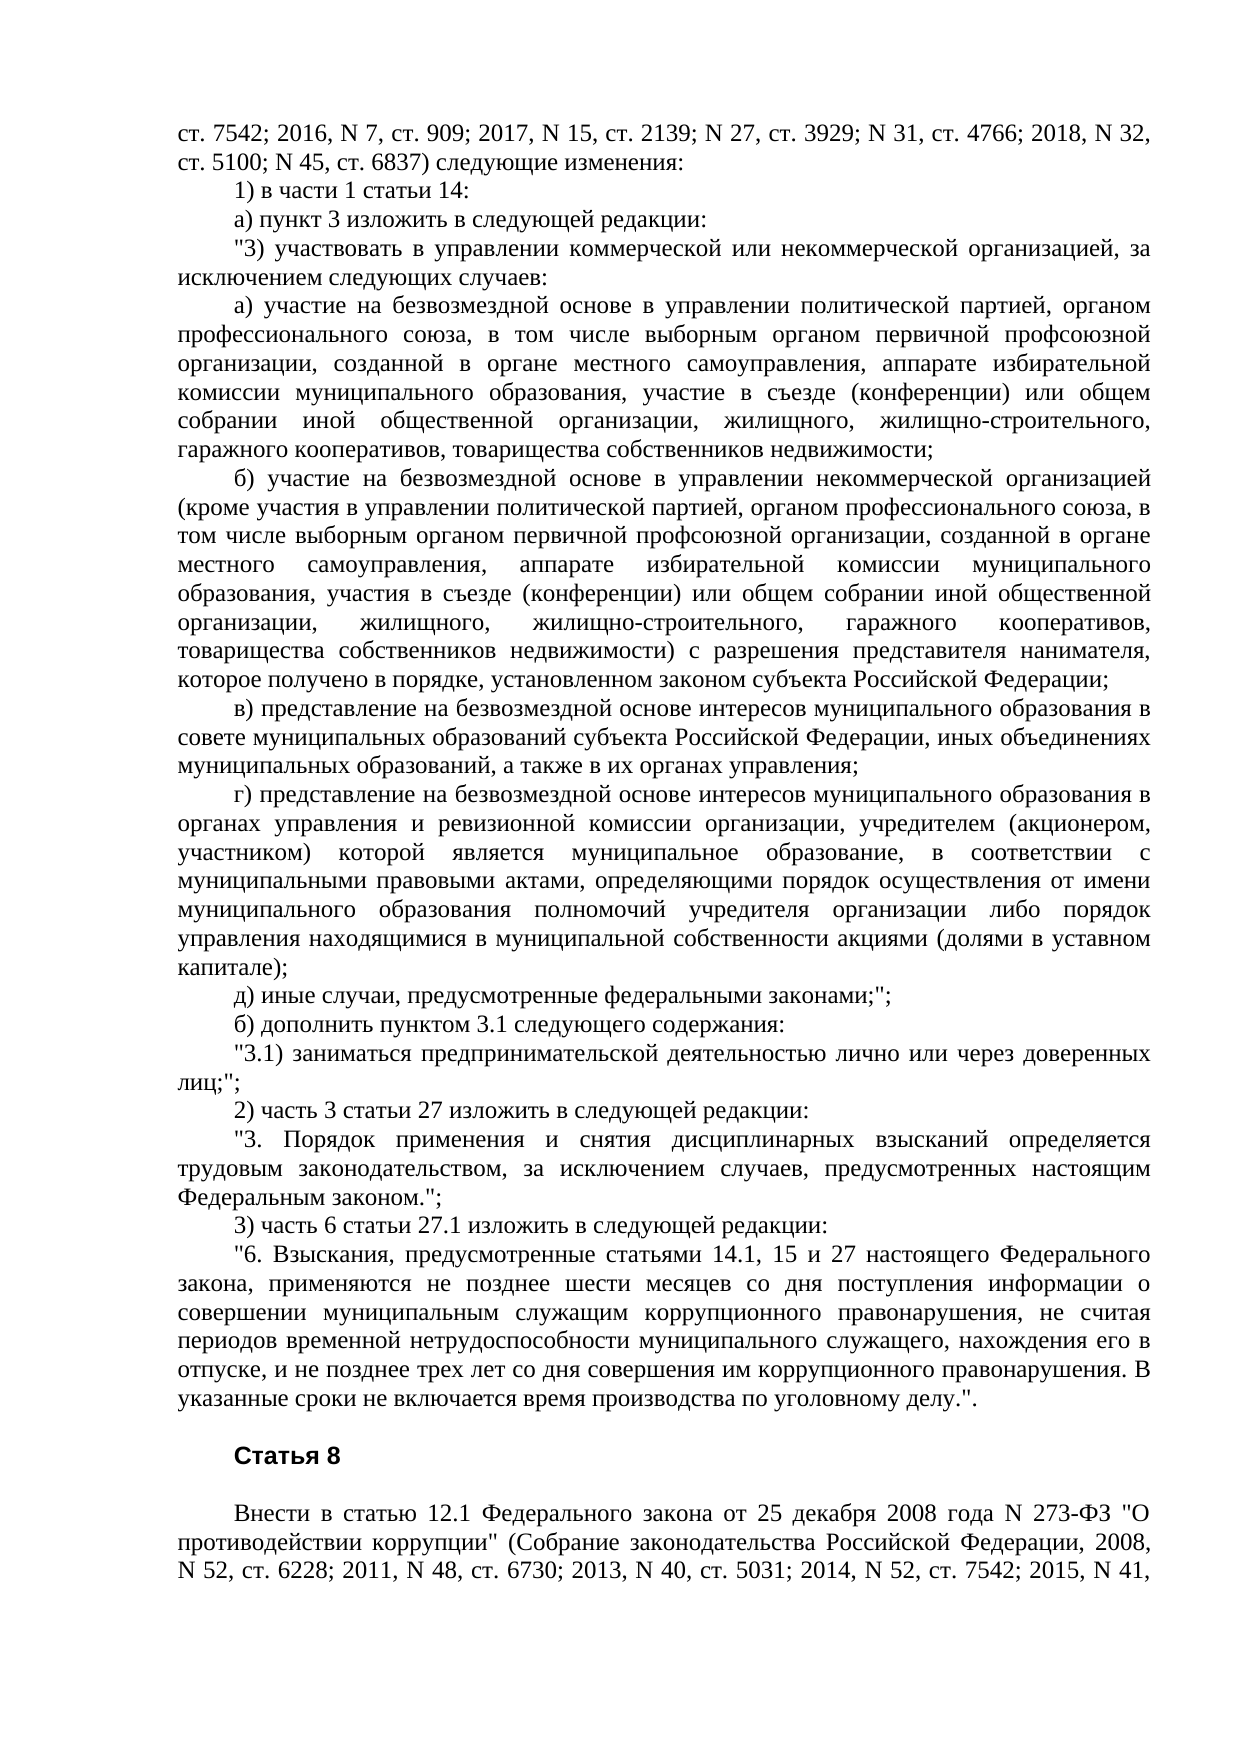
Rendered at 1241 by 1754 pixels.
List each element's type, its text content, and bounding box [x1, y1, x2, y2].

text б) участие на безвозмездной основе в управлении некоммерческой организацией (кроме участия в управлении политической партией, органом профессионального союза, в том числе выборным органом первичной профсоюзной организации, созданной в органе местного самоуправления, аппарате избирательной комиссии муниципального образования, участия в съезде (конференции) или общем собрании иной общественной организации, жилищного, жилищно-строительного, гаражного кооперативов, товарищества собственников недвижимости) с разрешения представителя нанимателя, которое получено в порядке, установленном законом субъекта Российской Федерации; [177, 463, 1152, 693]
text г) представление на безвозмездной основе интересов муниципального образования в органах управления и ревизионной комиссии организации, учредителем (акционером, участником) которой является муниципальное образование, в соответствии с муниципальными правовыми актами, определяющими порядок осуществления от имени муниципального образования полномочий учредителя организации либо порядок управления находящимися в муниципальной собственности акциями (долями в уставном капитале); [177, 779, 1152, 981]
text 3) часть 6 статьи 27.1 изложить в следующей редакции: [177, 1211, 1152, 1239]
text в) представление на безвозмездной основе интересов муниципального образования в совете муниципальных образований субъекта Российской Федерации, иных объединениях муниципальных образований, а также в их органах управления; [177, 693, 1152, 779]
text б) дополнить пунктом 3.1 следующего содержания: [177, 1009, 1152, 1038]
text "3.1) заниматься предпринимательской деятельностью лично или через доверенных лиц;"; [177, 1038, 1152, 1096]
text Статья 8 [177, 1441, 1152, 1469]
text а) участие на безвозмездной основе в управлении политической партией, органом профессионального союза, в том числе выборным органом первичной профсоюзной организации, созданной в органе местного самоуправления, аппарате избирательной комиссии муниципального образования, участие в съезде (конференции) или общем собрании иной общественной организации, жилищного, жилищно-строительного, гаражного кооперативов, товарищества собственников недвижимости; [177, 291, 1152, 463]
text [177, 1498, 1152, 1584]
text "6. Взыскания, предусмотренные статьями 14.1, 15 и 27 настоящего Федерального закона, применяются не позднее шести месяцев со дня поступления информации о совершении муниципальным служащим коррупционного правонарушения, не считая периодов временной нетрудоспособности муниципального служащего, нахождения его в отпуске, и не позднее трех лет со дня совершения им коррупционного правонарушения. В указанные сроки не включается время производства по уголовному делу.". [177, 1239, 1152, 1412]
text д) иные случаи, предусмотренные федеральными законами;"; [177, 981, 1152, 1009]
text 2) часть 3 статьи 27 изложить в следующей редакции: [177, 1096, 1152, 1124]
text "3) участвовать в управлении коммерческой или некоммерческой организацией, за исключением следующих случаев: [177, 233, 1152, 291]
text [177, 118, 1152, 176]
text "3. Порядок применения и снятия дисциплинарных взысканий определяется трудовым законодательством, за исключением случаев, предусмотренных настоящим Федеральным законом."; [177, 1124, 1152, 1211]
text а) пункт 3 изложить в следующей редакции: [177, 204, 1152, 233]
text 1) в части 1 статьи 14: [177, 176, 1152, 204]
